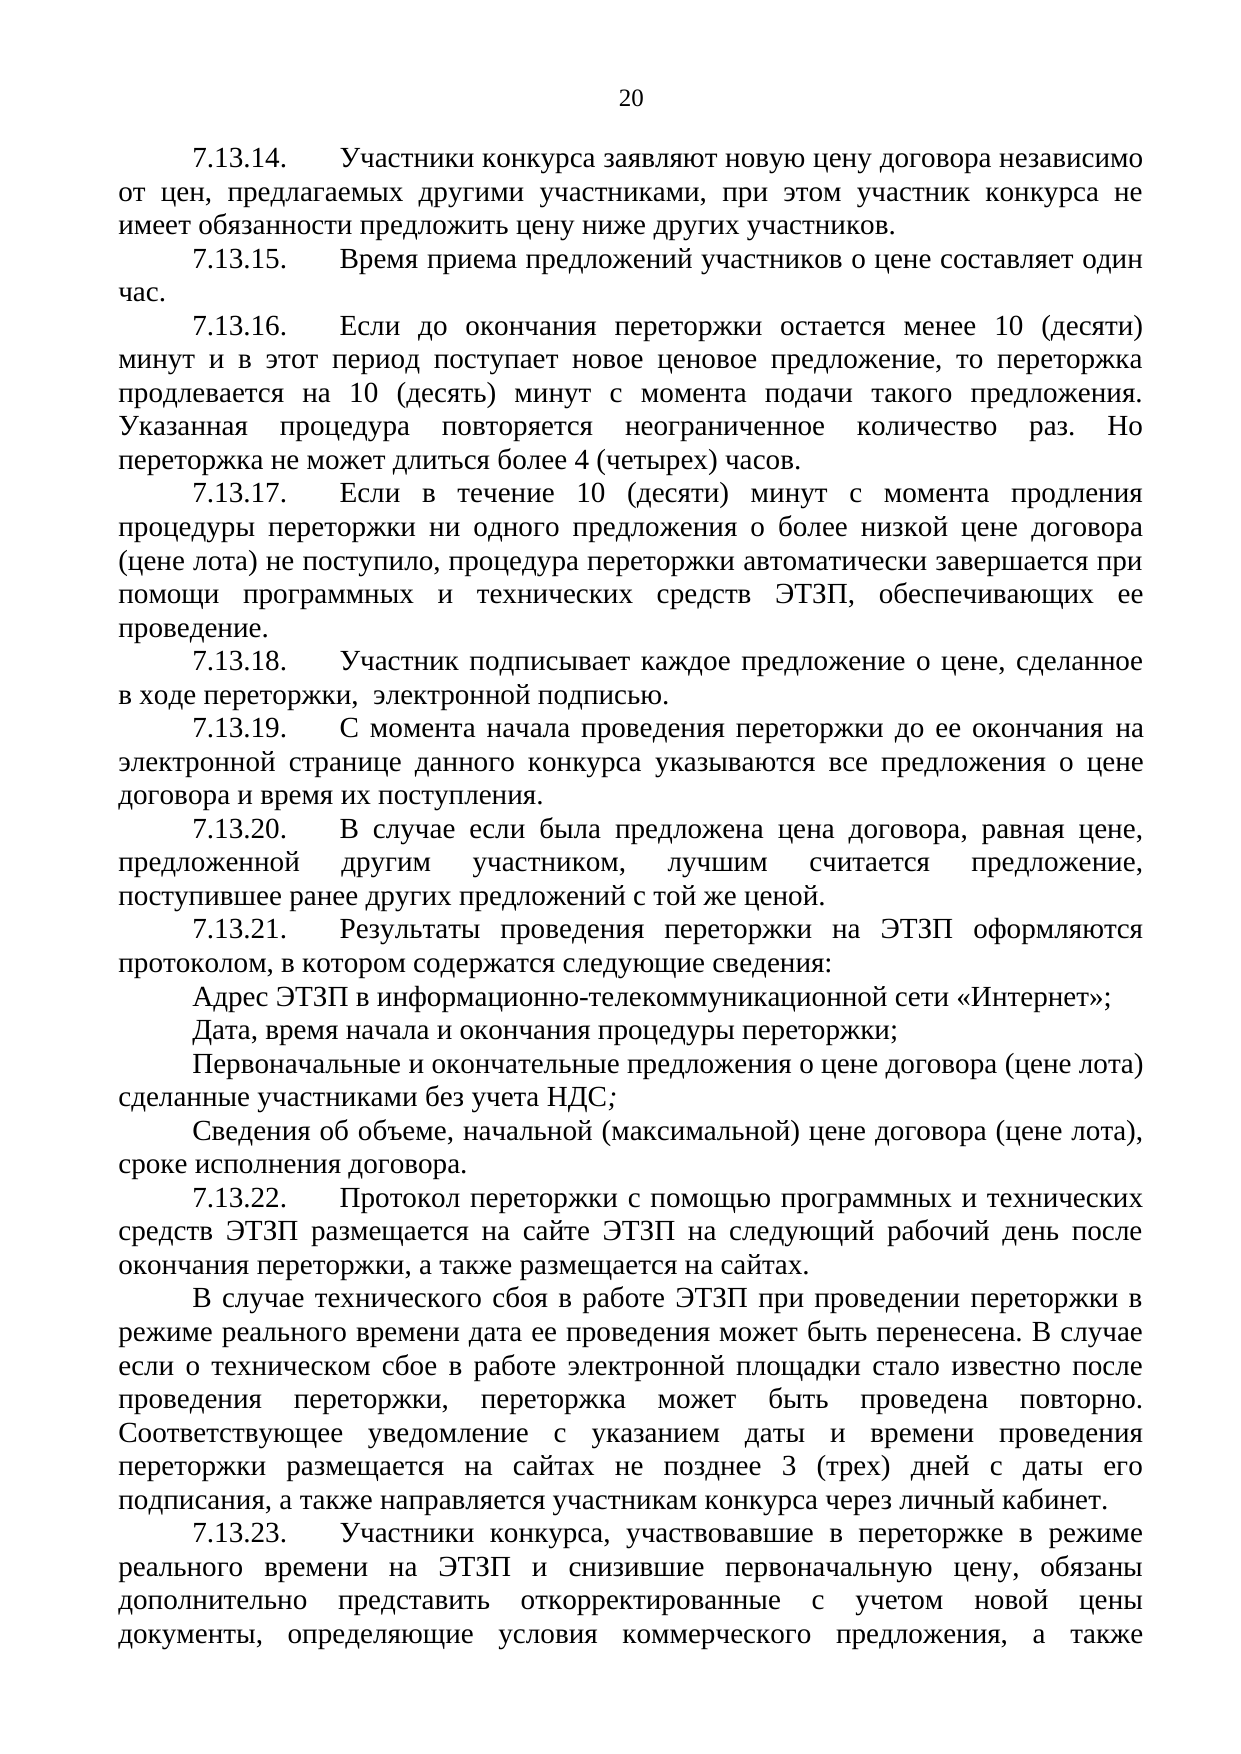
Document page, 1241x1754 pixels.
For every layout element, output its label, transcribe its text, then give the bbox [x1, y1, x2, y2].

list С момента начала проведения переторжки до ее окончания на электронной странице данного конкурса указываются все предложения о цене договора и время их поступления. [118, 710, 1144, 811]
list Участник подписывает каждое предложение о цене, сделанное в ходе переторжки, электронной подписью. [118, 643, 1144, 710]
list Первоначальные и окончательные предложения о цене договора (цене лота) сделанные участниками без учета НДС; [118, 1046, 1144, 1113]
list Протокол переторжки с помощью программных и технических средств ЭТЗП размещается на сайте ЭТЗП на следующий рабочий день после окончания переторжки, а также размещается на сайтах. [118, 1180, 1144, 1281]
list Если до окончания переторжки остается менее 10 (десяти) минут и в этот период поступает новое ценовое предложение, то переторжка продлевается на 10 (десять) минут с момента подачи такого предложения. Указанная процедура повторяется неограниченное количество раз. Но переторжка не может длиться более 4 (четырех) часов. [118, 308, 1144, 476]
list Время приема предложений участников о цене составляет один час. [118, 241, 1144, 308]
list В случае технического сбоя в работе ЭТЗП при проведении переторжки в режиме реального времени дата ее проведения может быть перенесена. В случае если о техническом сбое в работе электронной площадки стало известно после проведения переторжки, переторжка может быть проведена повторно. Соответствующее уведомление с указанием даты и времени проведения переторжки размещается на сайтах не позднее 3 (трех) дней с даты его подписания, а также направляется участникам конкурса через личный кабинет. [118, 1281, 1144, 1515]
list Если в течение 10 (десяти) минут с момента продления процедуры переторжки ни одного предложения о более низкой цене договора (цене лота) не поступило, процедура переторжки автоматически завершается при помощи программных и технических средств ЭТЗП, обеспечивающих ее проведение. [118, 476, 1144, 643]
list Участники конкурса заявляют новую цену договора независимо от цен, предлагаемых другими участниками, при этом участник конкурса не имеет обязанности предложить цену ниже других участников. [118, 140, 1144, 241]
list Результаты проведения переторжки на ЭТЗП оформляются протоколом, в котором содержатся следующие сведения: [118, 912, 1144, 979]
list Сведения об объеме, начальной (максимальной) цене договора (цене лота), сроке исполнения договора. [118, 1113, 1144, 1180]
list Дата, время начала и окончания процедуры переторжки; [118, 1012, 1144, 1046]
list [118, 1515, 1144, 1649]
list Адрес ЭТЗП в информационно-телекоммуникационной сети «Интернет»; [118, 979, 1144, 1012]
list В случае если была предложена цена договора, равная цене, предложенной другим участником, лучшим считается предложение, поступившее ранее других предложений с той же ценой. [118, 811, 1144, 912]
